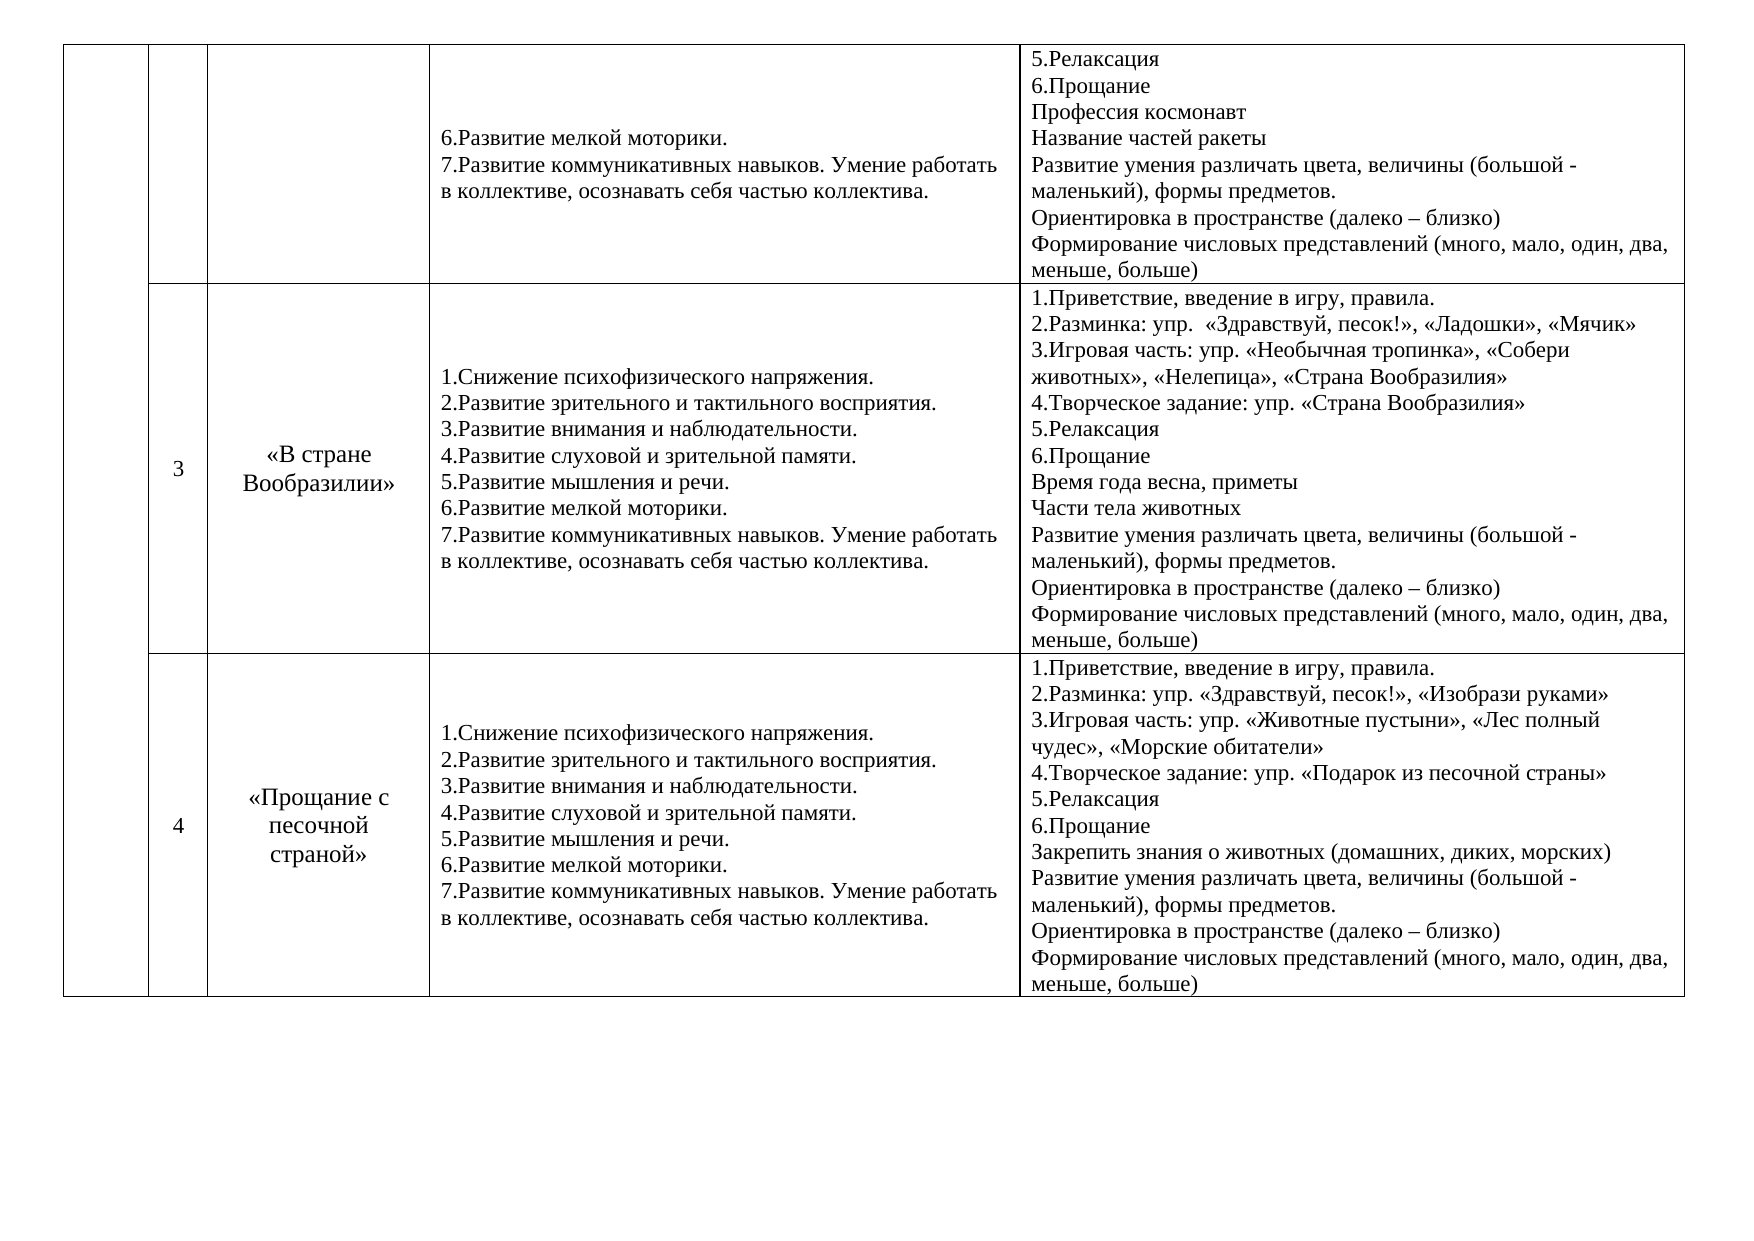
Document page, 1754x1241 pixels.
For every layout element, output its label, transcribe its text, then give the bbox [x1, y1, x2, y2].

table_cell 1.Приветствие, введение в игру, правила. 2.Разминка: упр. «Здравствуй, песок!», «Ладошки», «Мячик» 3.Игровая часть: упр. «Необычная тропинка», «Собери животных», «Нелепица», «Страна Вообразилия» 4.Творческое задание: упр. «Страна Вообразилия» 5.Релаксация 6.Прощание Время года весна, приметы Части тела животных Развитие умения различать цвета, величины (большой - маленький), формы предметов. Ориентировка в пространстве (далеко – близко) Формирование числовых представлений (много, мало, один, два, меньше, больше) [1021, 284, 1684, 653]
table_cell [208, 45, 429, 283]
table_cell «В стране Вообразилии» [208, 284, 429, 653]
table_cell «Прощание с песочной страной» [208, 654, 429, 996]
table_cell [1021, 45, 1684, 283]
table_cell 3 [149, 284, 207, 653]
table_cell 4 [149, 654, 207, 996]
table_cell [430, 45, 1019, 283]
table_cell 1.Приветствие, введение в игру, правила. 2.Разминка: упр. «Здравствуй, песок!», «Изобрази руками» 3.Игровая часть: упр. «Животные пустыни», «Лес полный чудес», «Морские обитатели» 4.Творческое задание: упр. «Подарок из песочной страны» 5.Релаксация 6.Прощание Закрепить знания о животных (домашних, диких, морских) Развитие умения различать цвета, величины (большой - маленький), формы предметов. Ориентировка в пространстве (далеко – близко) Формирование числовых представлений (много, мало, один, два, меньше, больше) [1021, 654, 1684, 996]
table_cell 2 [149, 45, 207, 283]
